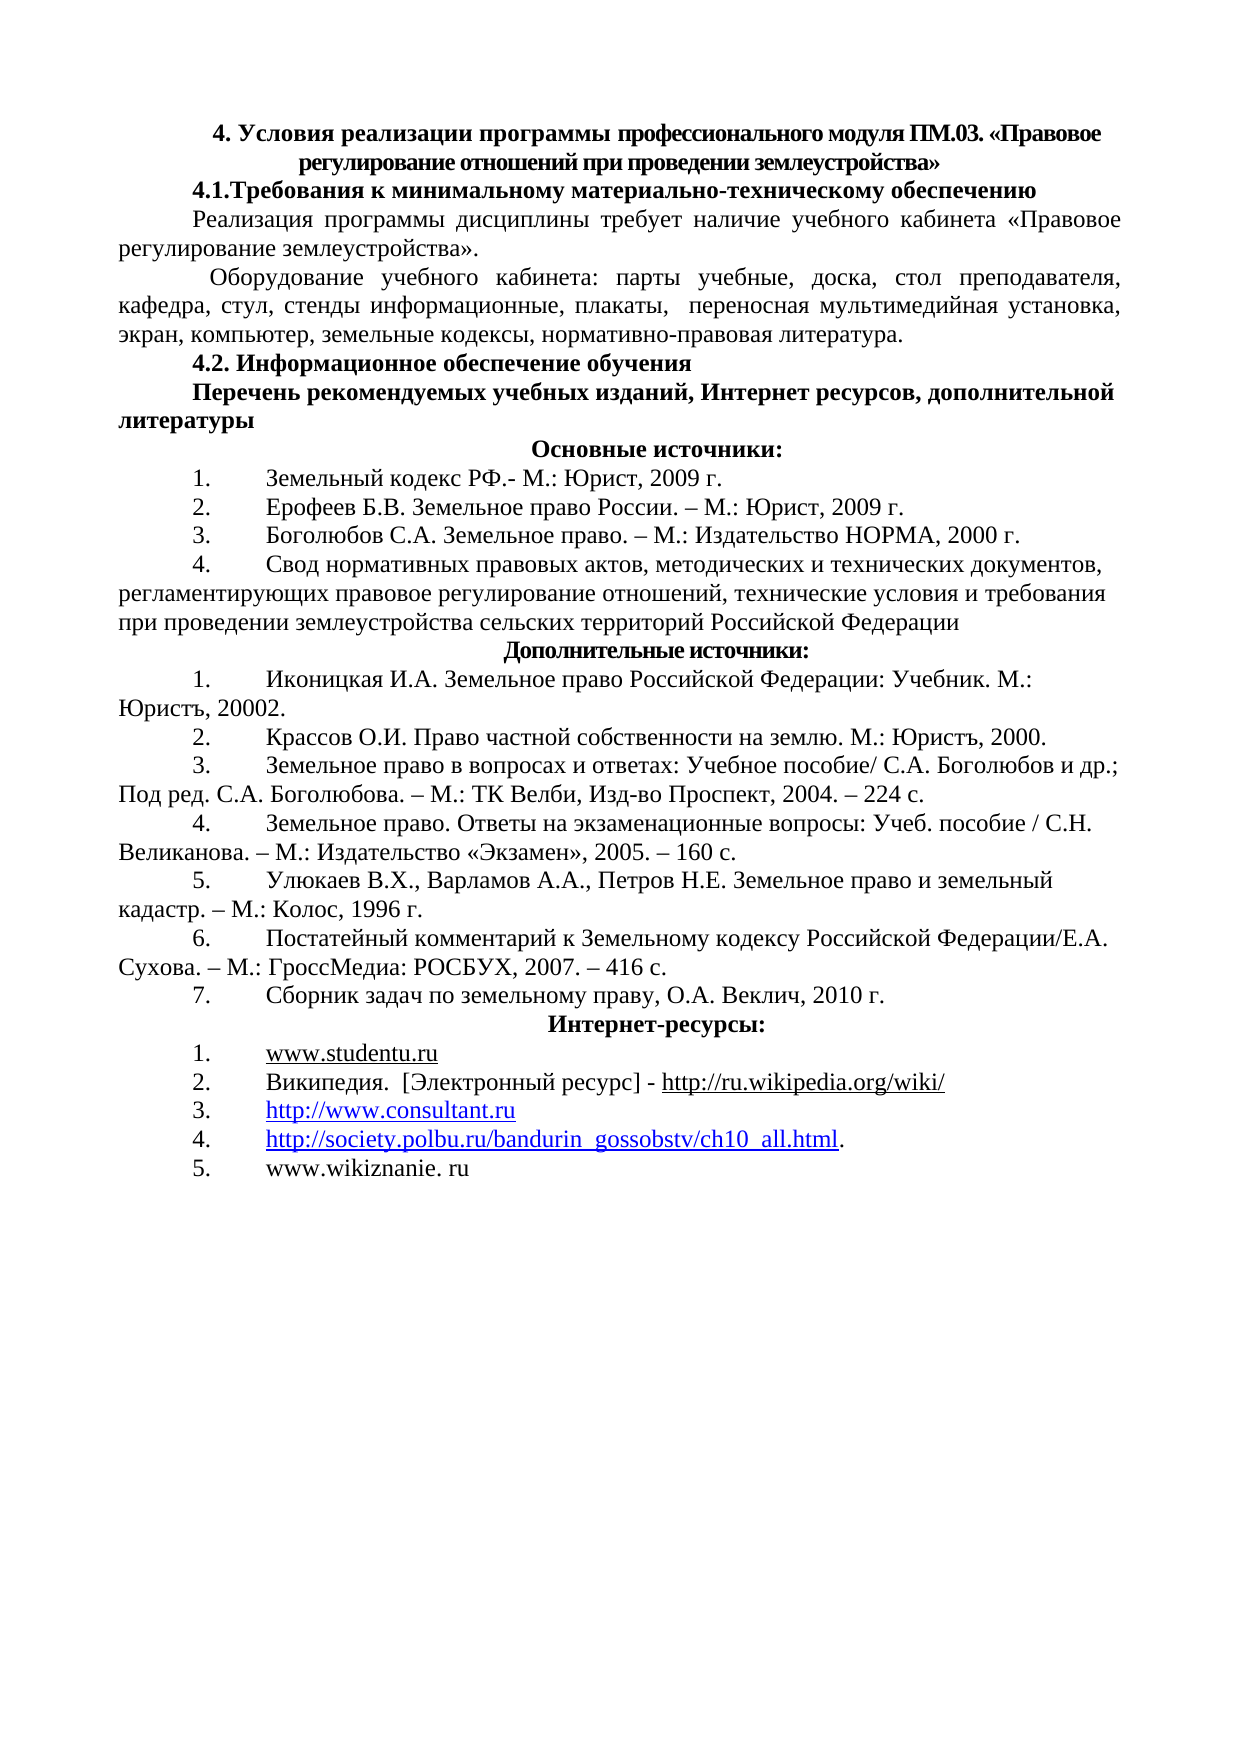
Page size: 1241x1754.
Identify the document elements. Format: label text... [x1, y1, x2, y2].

list http://society.polbu.ru/bandurin_gossobstv/ch10_all.html. [118, 1124, 1122, 1153]
list Постатейный комментарий к Земельному кодексу Российской Федерации/Е.А. Сухова. – М.: ГроссМедиа: РОСБУХ, 2007. – 416 с. [118, 923, 1122, 981]
text 4.2. Информационное обеспечение обучения [118, 348, 1122, 377]
list Иконицкая И.А. Земельное право Российской Федерации: Учебник. М.: Юристъ, 20002. [118, 664, 1122, 722]
list http://www.consultant.ru [118, 1096, 1122, 1124]
list Сборник задач по земельному праву, О.А. Веклич, 2010 г. [118, 981, 1122, 1009]
text Интернет-ресурсы: [118, 1009, 1122, 1038]
text Реализация программы дисциплины требует наличие учебного кабинета «Правовое регулирование землеустройства». [118, 204, 1122, 262]
list Земельный кодекс РФ.- М.: Юрист, 2009 г. [118, 463, 1122, 492]
list Земельное право. Ответы на экзаменационные вопросы: Учеб. пособие / С.Н. Великанова. – М.: Издательство «Экзамен», 2005. – 160 с. [118, 808, 1122, 866]
list Земельное право в вопросах и ответах: Учебное пособие/ С.А. Боголюбов и др.; Под ред. С.А. Боголюбова. – М.: ТК Велби, Изд-во Проспект, 2004. – 224 с. [118, 751, 1122, 808]
text Перечень рекомендуемых учебных изданий, Интернет ресурсов, дополнительной литературы [118, 377, 1122, 434]
list Крассов О.И. Право частной собственности на землю. М.: Юристъ, 2000. [118, 722, 1122, 751]
list www.studentu.ru [118, 1038, 1122, 1067]
text 4. Условия реализации программы профессионального модуля ПМ.03. «Правовое регулирование отношений при проведении землеустройства» [118, 118, 1122, 176]
list www.wikiznanie. ru [118, 1153, 1122, 1182]
text Дополнительные источники: [118, 636, 1122, 664]
list Свод нормативных правовых актов, методических и технических документов, регламентирующих правовое регулирование отношений, технические условия и требования при проведении землеустройства сельских территорий Российской Федерации [118, 549, 1122, 636]
text Оборудование учебного кабинета: парты учебные, доска, стол преподавателя, кафедра, стул, стенды информационные, плакаты, переносная мультимедийная установка, экран, компьютер, земельные кодексы, нормативно-правовая литература. [118, 262, 1122, 348]
text Основные источники: [118, 434, 1122, 463]
list Википедия. [Электронный ресурс] - http://ru.wikipedia.org/wiki/ [118, 1067, 1122, 1096]
list Ерофеев Б.В. Земельное право России. – М.: Юрист, 2009 г. [118, 492, 1122, 521]
list 4.1.Требования к минимальному материально-техническому обеспечению [118, 176, 1122, 204]
list Улюкаев В.Х., Варламов А.А., Петров Н.Е. Земельное право и земельный кадастр. – М.: Колос, 1996 г. [118, 866, 1122, 923]
list Боголюбов С.А. Земельное право. – М.: Издательство НОРМА, 2000 г. [118, 521, 1122, 549]
